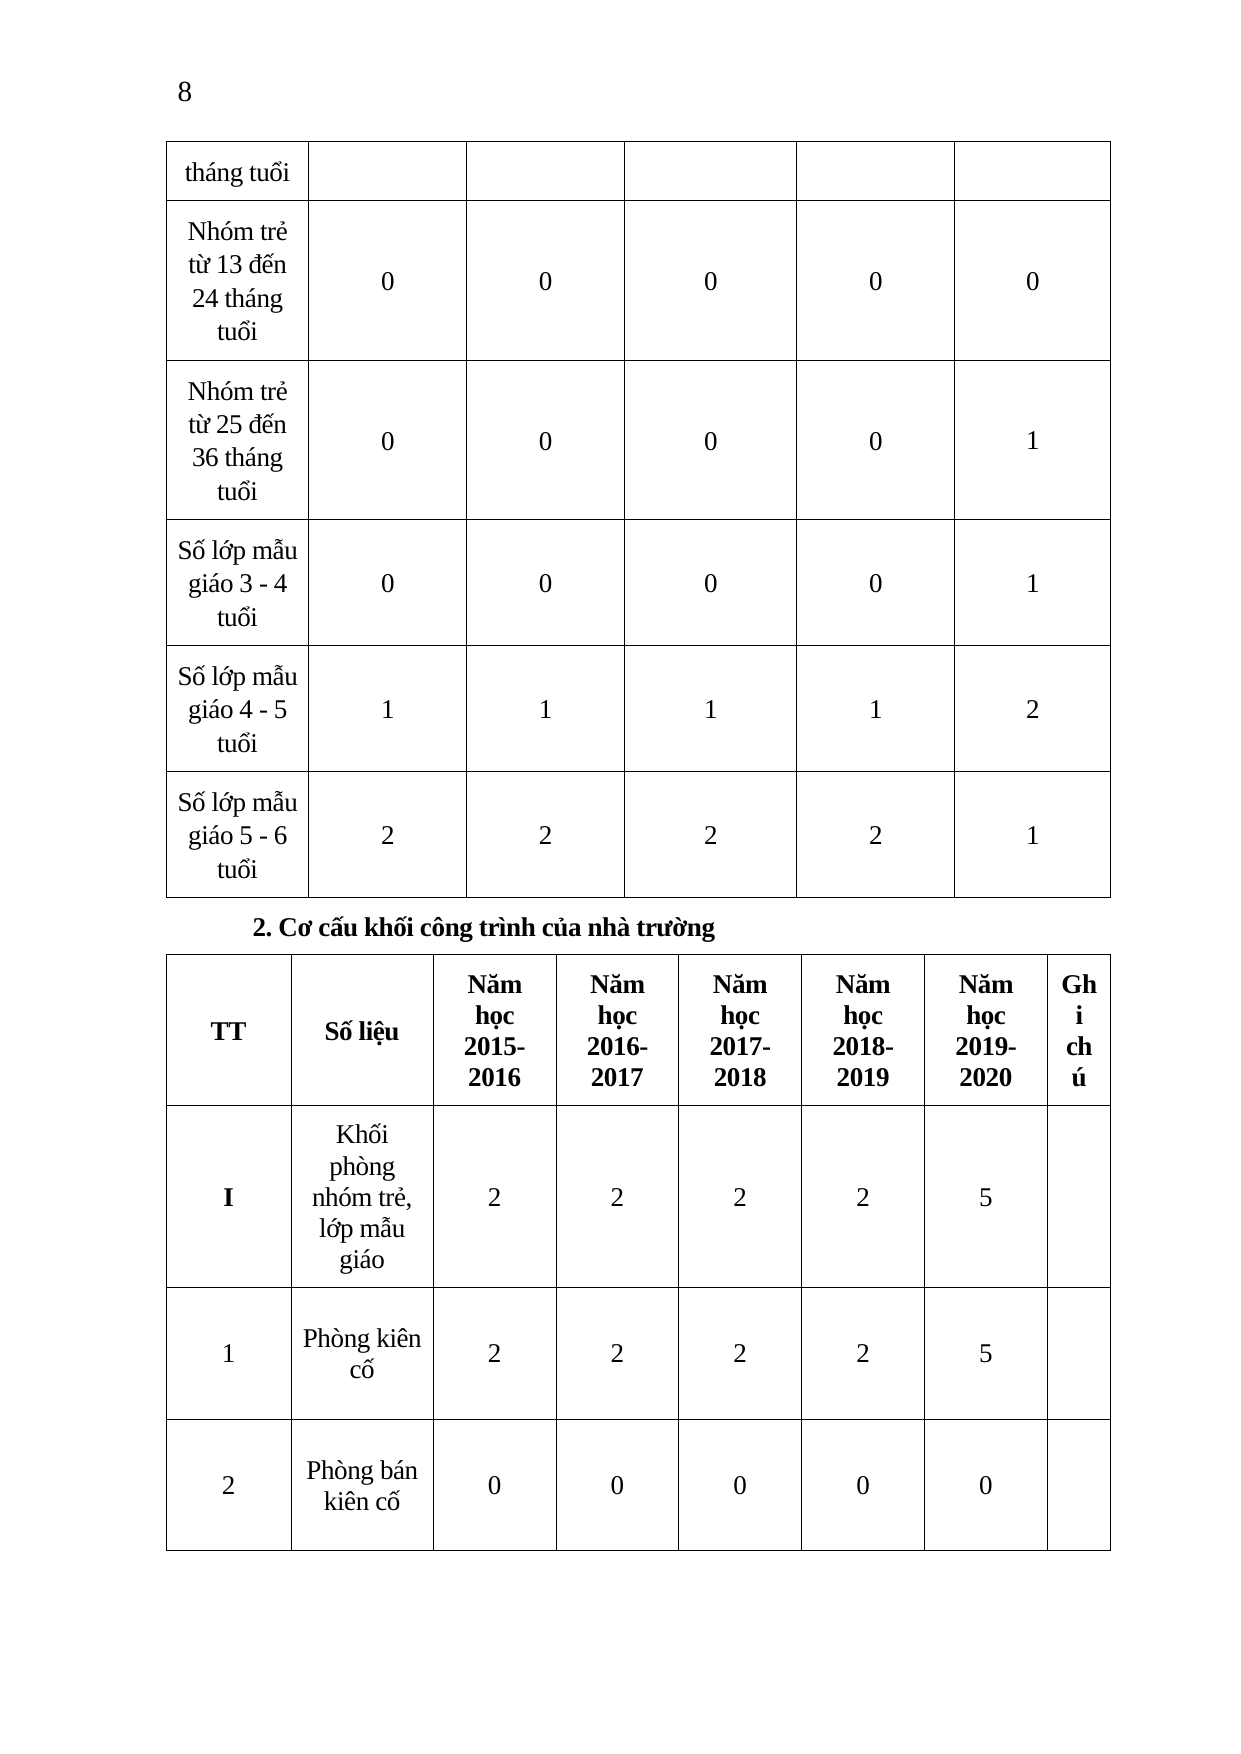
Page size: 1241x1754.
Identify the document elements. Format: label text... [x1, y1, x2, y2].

table_cell 2 [557, 1106, 678, 1287]
table_header Số liệu [292, 955, 433, 1105]
table_cell 2 [625, 772, 796, 897]
table_cell Khối phòng nhóm trẻ, lớp mẫu giáo [292, 1106, 433, 1287]
table_cell Số lớp mẫu giáo 5 - 6 tuổi [167, 772, 308, 897]
table_cell [1048, 1420, 1110, 1550]
table_cell 2 [434, 1288, 556, 1418]
table_cell 5 [925, 1106, 1047, 1287]
table_header Năm học 2017-2018 [679, 955, 801, 1105]
table_cell 2 [802, 1106, 924, 1287]
table_cell Số lớp mẫu giáo 4 - 5 tuổi [167, 646, 308, 771]
table_cell 2 [434, 1106, 556, 1287]
table_header Ghi chú [1048, 955, 1110, 1105]
table_cell 0 [467, 142, 624, 200]
table_cell [1048, 1106, 1110, 1287]
table_cell 0 [309, 520, 466, 645]
table_cell 1 [955, 361, 1110, 519]
table_cell 2 [802, 1288, 924, 1418]
table_cell 0 [625, 201, 796, 360]
table_cell Nhóm trẻ từ 13 đến 24 tháng tuổi [167, 201, 308, 360]
table_cell 0 [467, 520, 624, 645]
table_header TT [167, 955, 291, 1105]
table_cell 2 [167, 1420, 291, 1550]
table_header Năm học 2015-2016 [434, 955, 556, 1105]
table_header Năm học 2018-2019 [802, 955, 924, 1105]
table_cell 1 [955, 520, 1110, 645]
table_cell 0 [802, 1420, 924, 1550]
table_cell 0 [797, 142, 954, 200]
table_cell 2 [467, 772, 624, 897]
table_cell 0 [557, 1420, 678, 1550]
table_cell 2 [309, 772, 466, 897]
table_cell 1 [467, 646, 624, 771]
table_cell 0 [797, 361, 954, 519]
table_cell Số lớp mẫu giáo 3 - 4 tuổi [167, 520, 308, 645]
table_cell 0 [467, 361, 624, 519]
text 2. Cơ cấu khối công trình của nhà trường [177, 911, 1122, 942]
table_cell 0 [797, 520, 954, 645]
table_header Năm học 2019-2020 [925, 955, 1047, 1105]
table_cell 1 [625, 646, 796, 771]
table_cell 2 [557, 1288, 678, 1418]
table_cell 1 [797, 646, 954, 771]
table_cell Phòng kiên cố [292, 1288, 433, 1418]
table_cell 0 [625, 520, 796, 645]
table_cell 0 [309, 361, 466, 519]
table_cell 0 [955, 142, 1110, 200]
table_cell Nhóm trẻ từ 25 đến 36 tháng tuổi [167, 361, 308, 519]
table_cell 5 [925, 1288, 1047, 1418]
table_cell 1 [309, 646, 466, 771]
table_cell 2 [679, 1288, 801, 1418]
table_header Năm học 2016-2017 [557, 955, 678, 1105]
table_cell I [167, 1106, 291, 1287]
table_cell 0 [309, 142, 466, 200]
table_cell 0 [467, 201, 624, 360]
table_cell 0 [309, 201, 466, 360]
table_cell 0 [434, 1420, 556, 1550]
table_cell [1048, 1288, 1110, 1418]
table_cell Phòng bán kiên cố [292, 1420, 433, 1550]
table_cell 0 [925, 1420, 1047, 1550]
table_cell 0 [625, 142, 796, 200]
table_cell 2 [797, 772, 954, 897]
table_cell 2 [679, 1106, 801, 1287]
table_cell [167, 142, 308, 200]
table_cell 1 [955, 772, 1110, 897]
table_cell 2 [955, 646, 1110, 771]
table_cell 0 [679, 1420, 801, 1550]
table_cell 0 [797, 201, 954, 360]
table_cell 0 [625, 361, 796, 519]
table_cell 0 [955, 201, 1110, 360]
table_cell 1 [167, 1288, 291, 1418]
